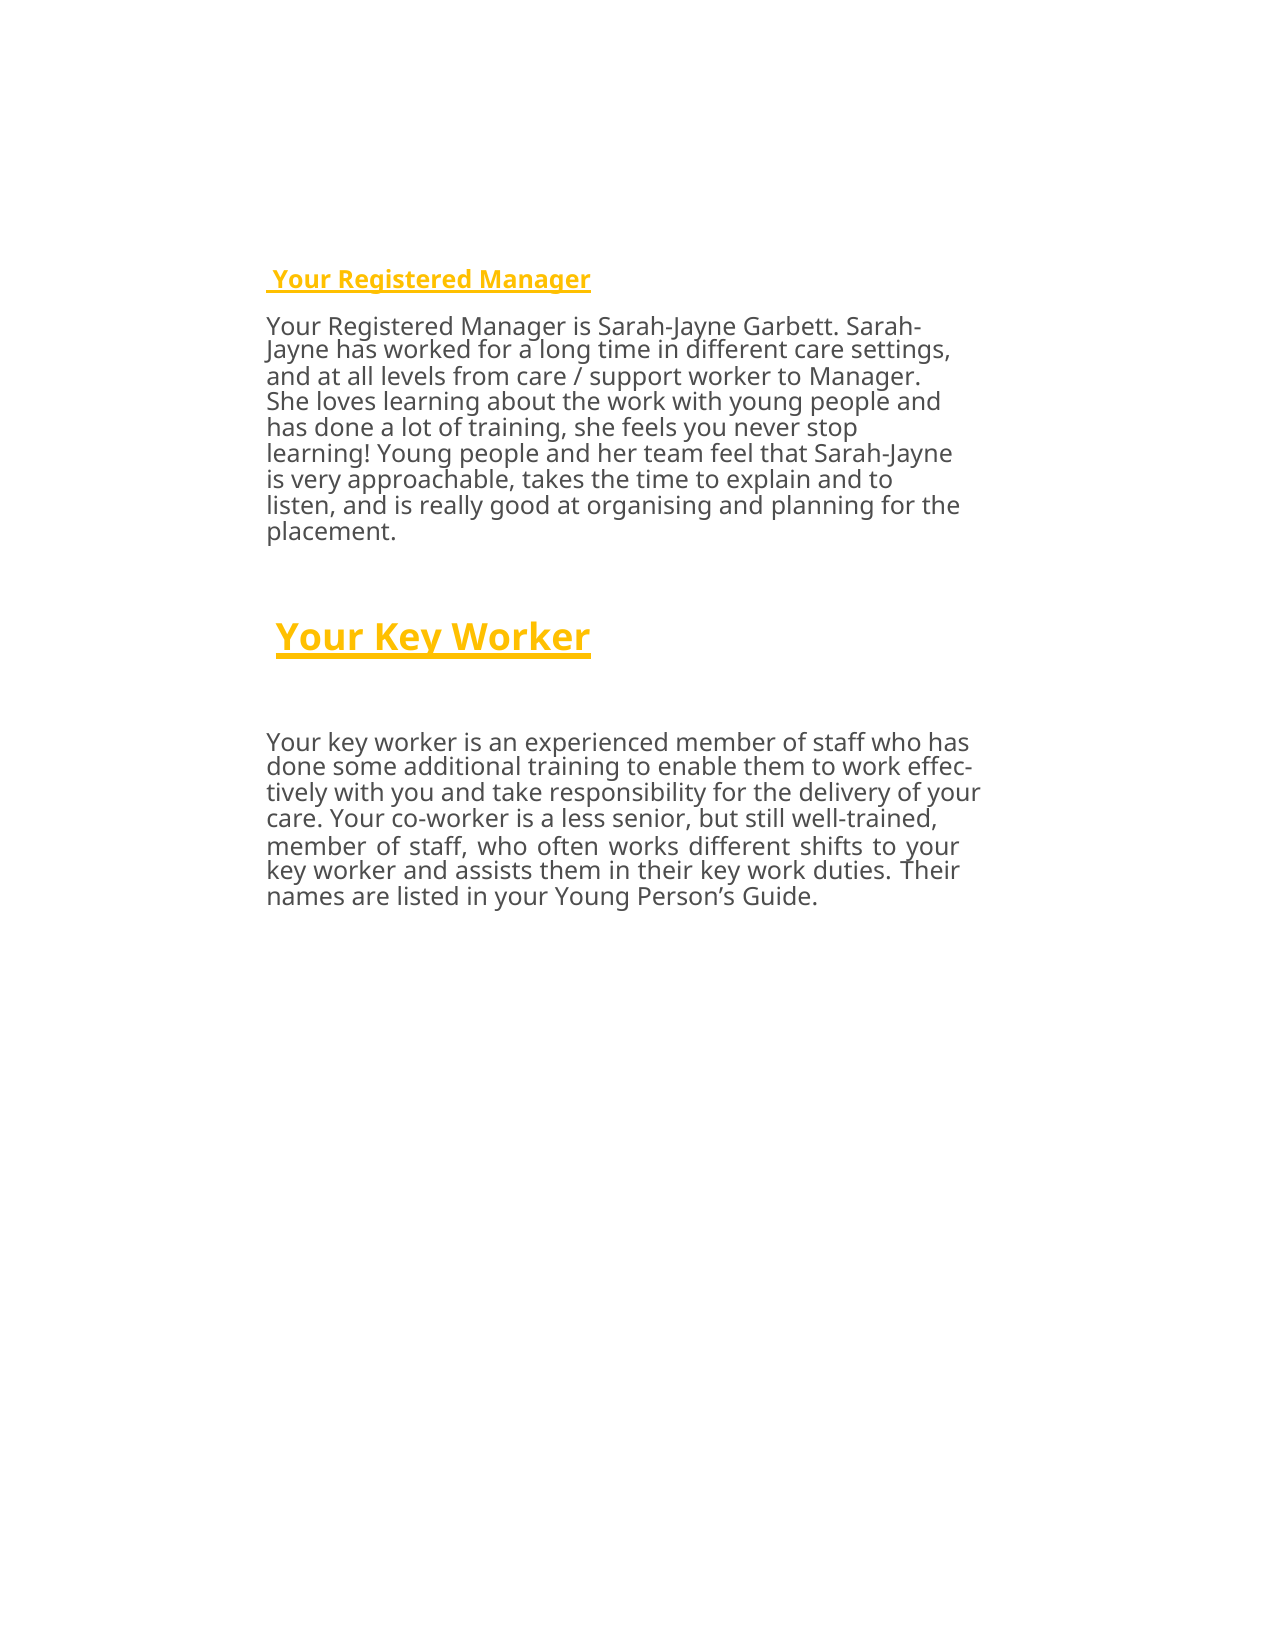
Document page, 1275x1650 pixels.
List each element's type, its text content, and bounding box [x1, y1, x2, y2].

text Your key worker is an experienced member of staff who has done some additional training to enable them to work effec- tively with you and take responsibility for the delivery of your care. Your co-worker is a less senior, but still well-trained, [266, 731, 994, 834]
text Your Registered Manager is Sarah-Jayne Garbett. Sarah-Jayne has worked for a long time in different care settings, and at all levels from care / support worker to Manager. She loves learning about the work with young people and has done a lot of training, she feels you never stop learning! Young people and her team feel that Sarah-Jayne is very approachable, takes the time to explain and to listen, and is really good at organising and planning for the placement. [266, 314, 969, 548]
subtitle Your Key Worker [266, 610, 1096, 661]
subtitle Your Registered Manager [266, 261, 1096, 295]
text member of staff, who often works different shifts to your key worker and assists them in their key work duties. Their names are listed in your Young Person’s Guide. [266, 834, 960, 912]
